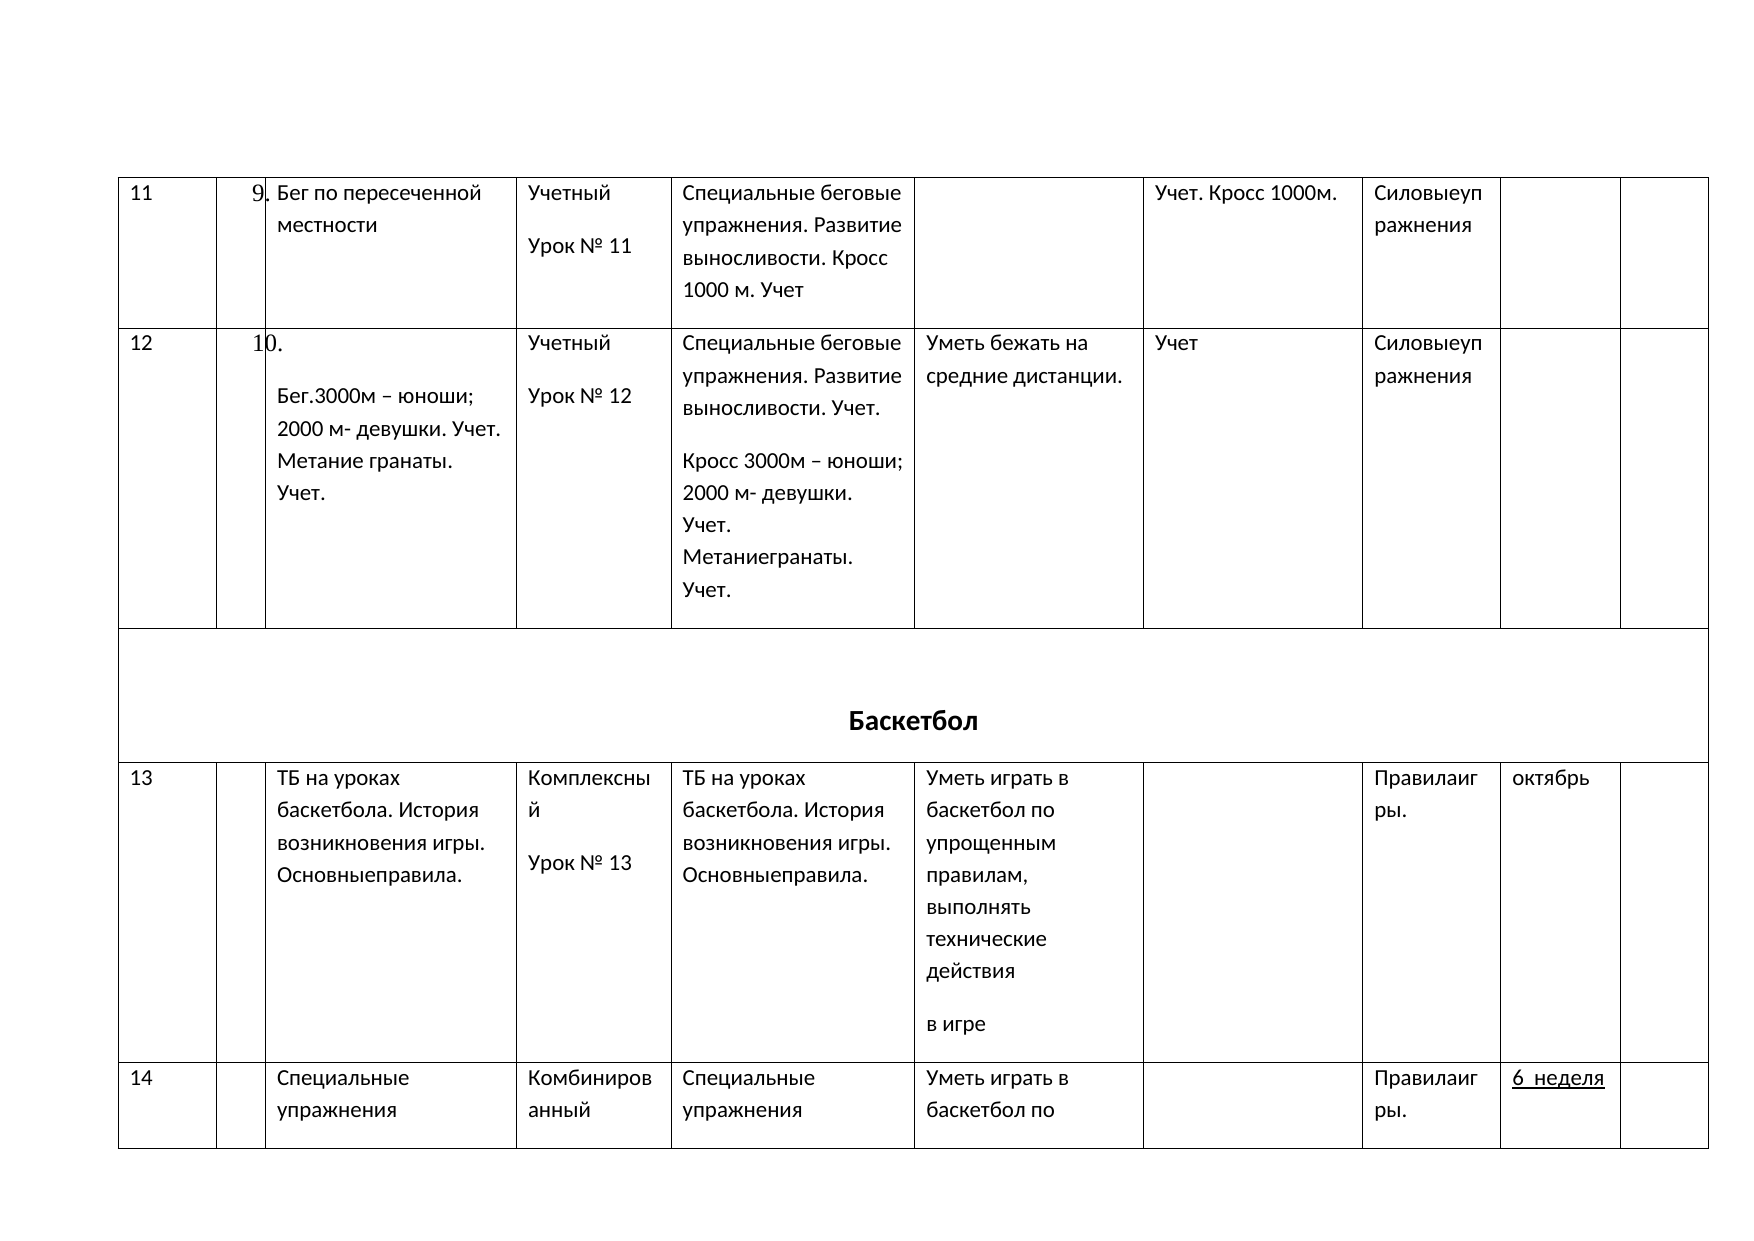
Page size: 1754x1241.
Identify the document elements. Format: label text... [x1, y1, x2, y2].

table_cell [266, 1063, 516, 1148]
table_cell октябрь [1501, 763, 1620, 1062]
table_cell Силовыеупражнения [1363, 329, 1500, 627]
table_cell [915, 178, 1143, 327]
table_cell Учетный Урок № 11 [517, 178, 671, 327]
table_cell ТБ на уроках баскетбола. История возникновения игры. Основныеправила. [266, 763, 516, 1062]
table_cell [517, 1063, 671, 1148]
table_cell Учет. Кросс 1000м. [1144, 178, 1362, 327]
table_cell Правилаигры. [1363, 763, 1500, 1062]
table_cell [1621, 178, 1708, 327]
table_cell 6 неделя [1501, 1063, 1620, 1148]
table_cell [1144, 1063, 1362, 1148]
table_cell 14 [119, 1063, 216, 1148]
table_cell 11 [119, 178, 216, 327]
table_cell Уметь играть в баскетбол по упрощенным правилам, выполнять технические действия в игре [915, 763, 1143, 1062]
table_cell Учет [1144, 329, 1362, 627]
table_cell Бег.3000м – юноши; 2000 м- девушки. Учет. Метание гранаты. Учет. [266, 329, 516, 627]
table_cell [1621, 329, 1708, 627]
table_cell Правилаигры. [1363, 1063, 1500, 1148]
table_cell [217, 1063, 265, 1148]
table_cell Уметь бежать на средние дистанции. [915, 329, 1143, 627]
table_cell ТБ на уроках баскетбола. История возникновения игры. Основныеправила. [672, 763, 914, 1062]
table_cell [1621, 763, 1708, 1062]
table_cell 12 [119, 329, 216, 627]
table_cell Бег по пересеченной местности [266, 178, 516, 327]
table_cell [672, 1063, 914, 1148]
table_cell [1501, 178, 1620, 327]
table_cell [915, 1063, 1143, 1148]
table_cell Баскетбол [119, 629, 1708, 762]
table_cell [1621, 1063, 1708, 1148]
table_cell Специальные беговые упражнения. Развитие выносливости. Учет. Кросс 3000м – юноши; 2000 м- девушки. Учет. Метаниегранаты. Учет. [672, 329, 914, 627]
table_cell [217, 178, 265, 327]
table_cell Специальные беговые упражнения. Развитие выносливости. Кросс 1000 м. Учет [672, 178, 914, 327]
table_cell Силовыеупражнения [1363, 178, 1500, 327]
table_cell [1501, 329, 1620, 627]
table_cell Учетный Урок № 12 [517, 329, 671, 627]
table_cell Комплексный Урок № 13 [517, 763, 671, 1062]
table_cell [1144, 763, 1362, 1062]
table_cell [217, 329, 265, 627]
table_cell 13 [119, 763, 216, 1062]
table_cell [217, 763, 265, 1062]
